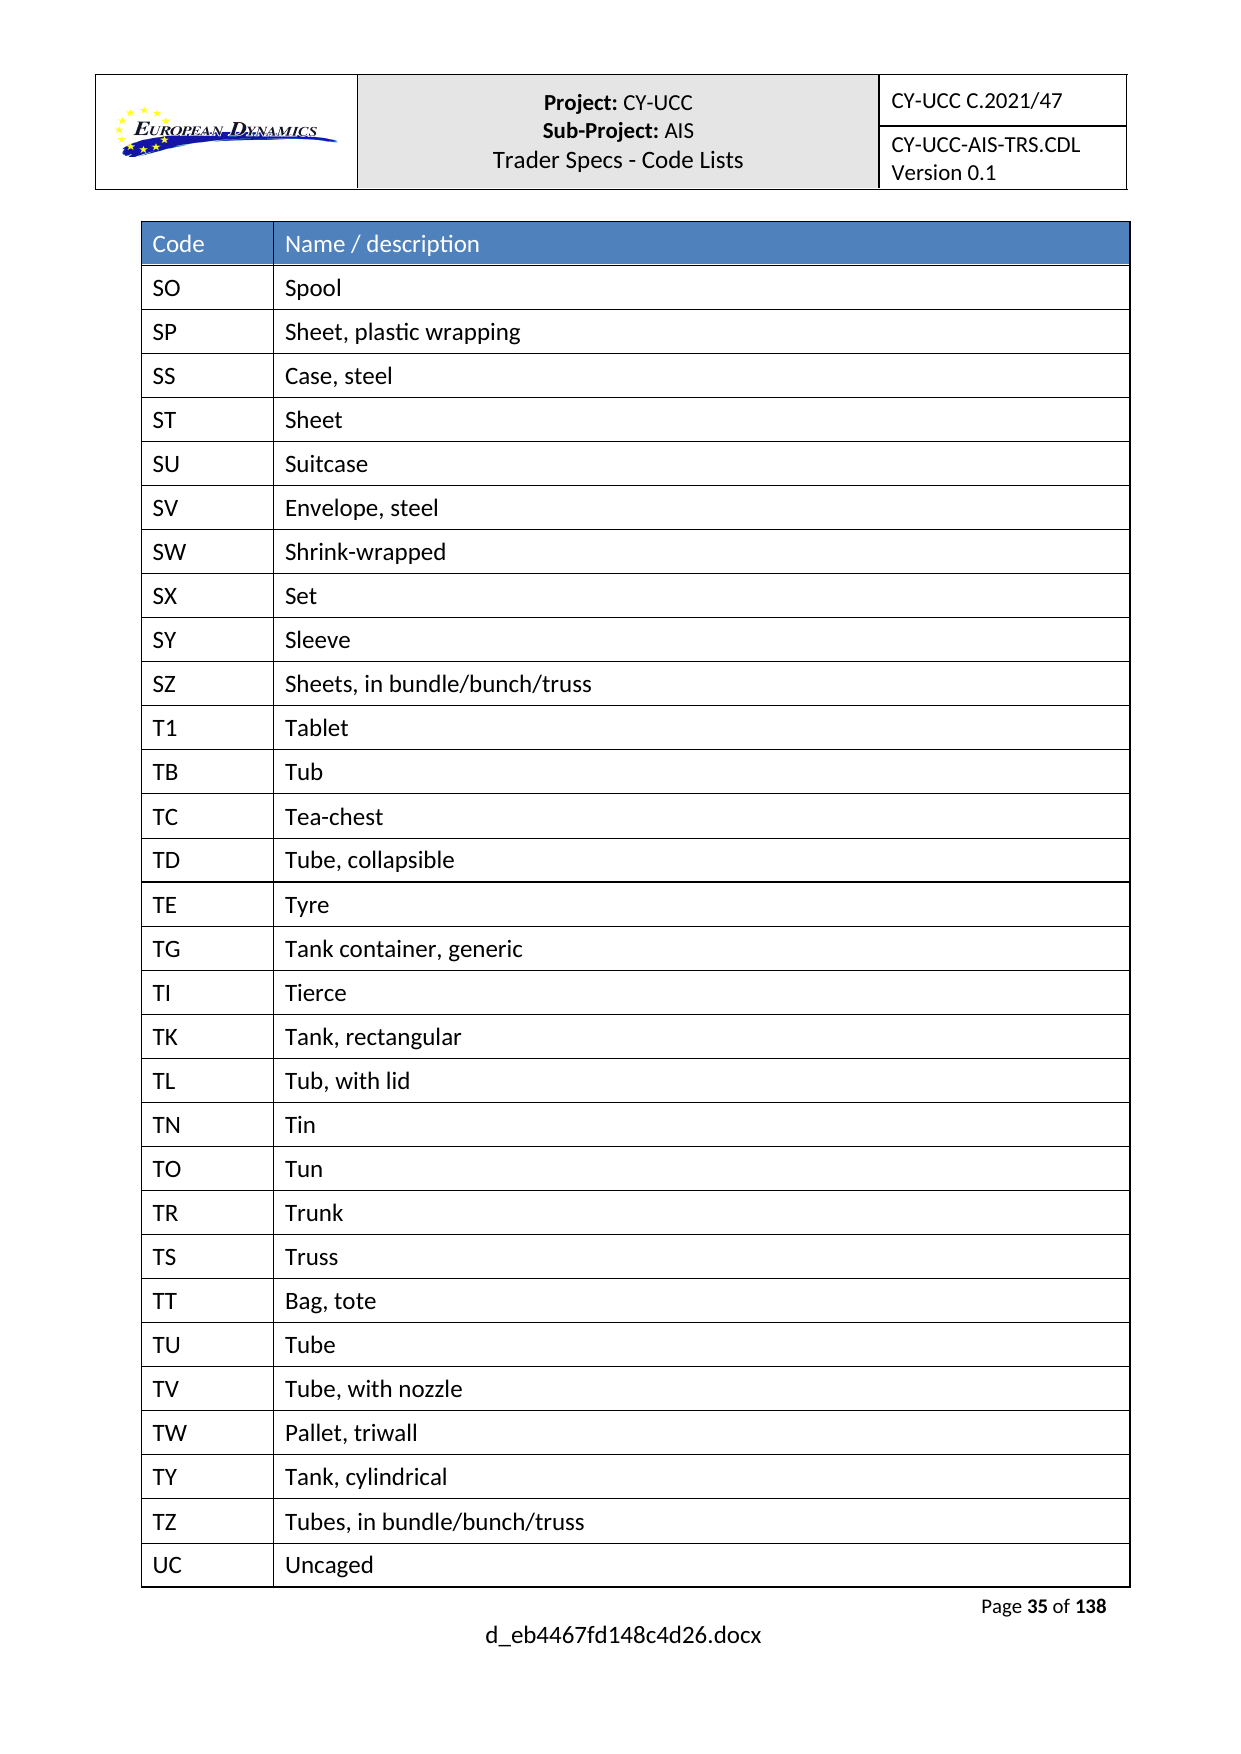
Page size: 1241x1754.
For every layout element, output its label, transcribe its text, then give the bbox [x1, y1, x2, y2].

table_cell UC [142, 1544, 273, 1586]
table_cell SY [142, 618, 273, 661]
table_cell Spool [274, 266, 1129, 309]
table_cell TB [142, 750, 273, 793]
table_cell TI [142, 971, 273, 1014]
table_header Name / description [274, 222, 1129, 264]
table_cell Tyre [274, 883, 1129, 926]
table_cell TG [142, 927, 273, 969]
table_cell Tub, with lid [274, 1059, 1129, 1102]
table_cell TO [142, 1147, 273, 1190]
table_cell Tablet [274, 706, 1129, 749]
table_cell Case, steel [274, 354, 1129, 397]
table_cell SP [142, 310, 273, 353]
table_cell Uncaged [274, 1544, 1129, 1586]
table_cell SU [142, 442, 273, 485]
table_cell TD [142, 839, 273, 881]
table_cell Suitcase [274, 442, 1129, 485]
table_cell Sleeve [274, 618, 1129, 661]
table_cell SW [142, 530, 273, 573]
table_cell TV [142, 1367, 273, 1410]
table_cell TW [142, 1411, 273, 1454]
table_cell TN [142, 1103, 273, 1146]
table_cell SZ [142, 662, 273, 705]
table_cell SV [142, 486, 273, 529]
table_cell TY [142, 1455, 273, 1498]
table_cell Shrink-wrapped [274, 530, 1129, 573]
table_cell T1 [142, 706, 273, 749]
table_cell SX [142, 574, 273, 617]
table_cell Tank, rectangular [274, 1015, 1129, 1058]
table_cell TR [142, 1191, 273, 1234]
table_cell Tubes, in bundle/bunch/truss [274, 1499, 1129, 1542]
table_cell TZ [142, 1499, 273, 1542]
table_cell Set [274, 574, 1129, 617]
table_cell Sheet [274, 398, 1129, 441]
table_cell Tube, with nozzle [274, 1367, 1129, 1410]
table_cell Tube [274, 1323, 1129, 1366]
table_header Code [142, 222, 273, 264]
table_cell Tank, cylindrical [274, 1455, 1129, 1498]
table_cell Tin [274, 1103, 1129, 1146]
table_cell Tierce [274, 971, 1129, 1014]
table_cell Trunk [274, 1191, 1129, 1234]
table_cell TL [142, 1059, 273, 1102]
table_cell TT [142, 1279, 273, 1322]
table_cell ST [142, 398, 273, 441]
table_cell Truss [274, 1235, 1129, 1278]
table_cell TE [142, 883, 273, 926]
table_cell Bag, tote [274, 1279, 1129, 1322]
table_cell TC [142, 794, 273, 837]
table_cell Tub [274, 750, 1129, 793]
table_cell Sheets, in bundle/bunch/truss [274, 662, 1129, 705]
table_cell Tun [274, 1147, 1129, 1190]
table_cell Tube, collapsible [274, 839, 1129, 881]
table_cell SS [142, 354, 273, 397]
table_cell TS [142, 1235, 273, 1278]
table_cell Sheet, plastic wrapping [274, 310, 1129, 353]
table_cell SO [142, 266, 273, 309]
table_cell Tank container, generic [274, 927, 1129, 969]
table_cell TK [142, 1015, 273, 1058]
table_cell Pallet, triwall [274, 1411, 1129, 1454]
table_cell Tea-chest [274, 794, 1129, 837]
table_cell Envelope, steel [274, 486, 1129, 529]
table_cell TU [142, 1323, 273, 1366]
